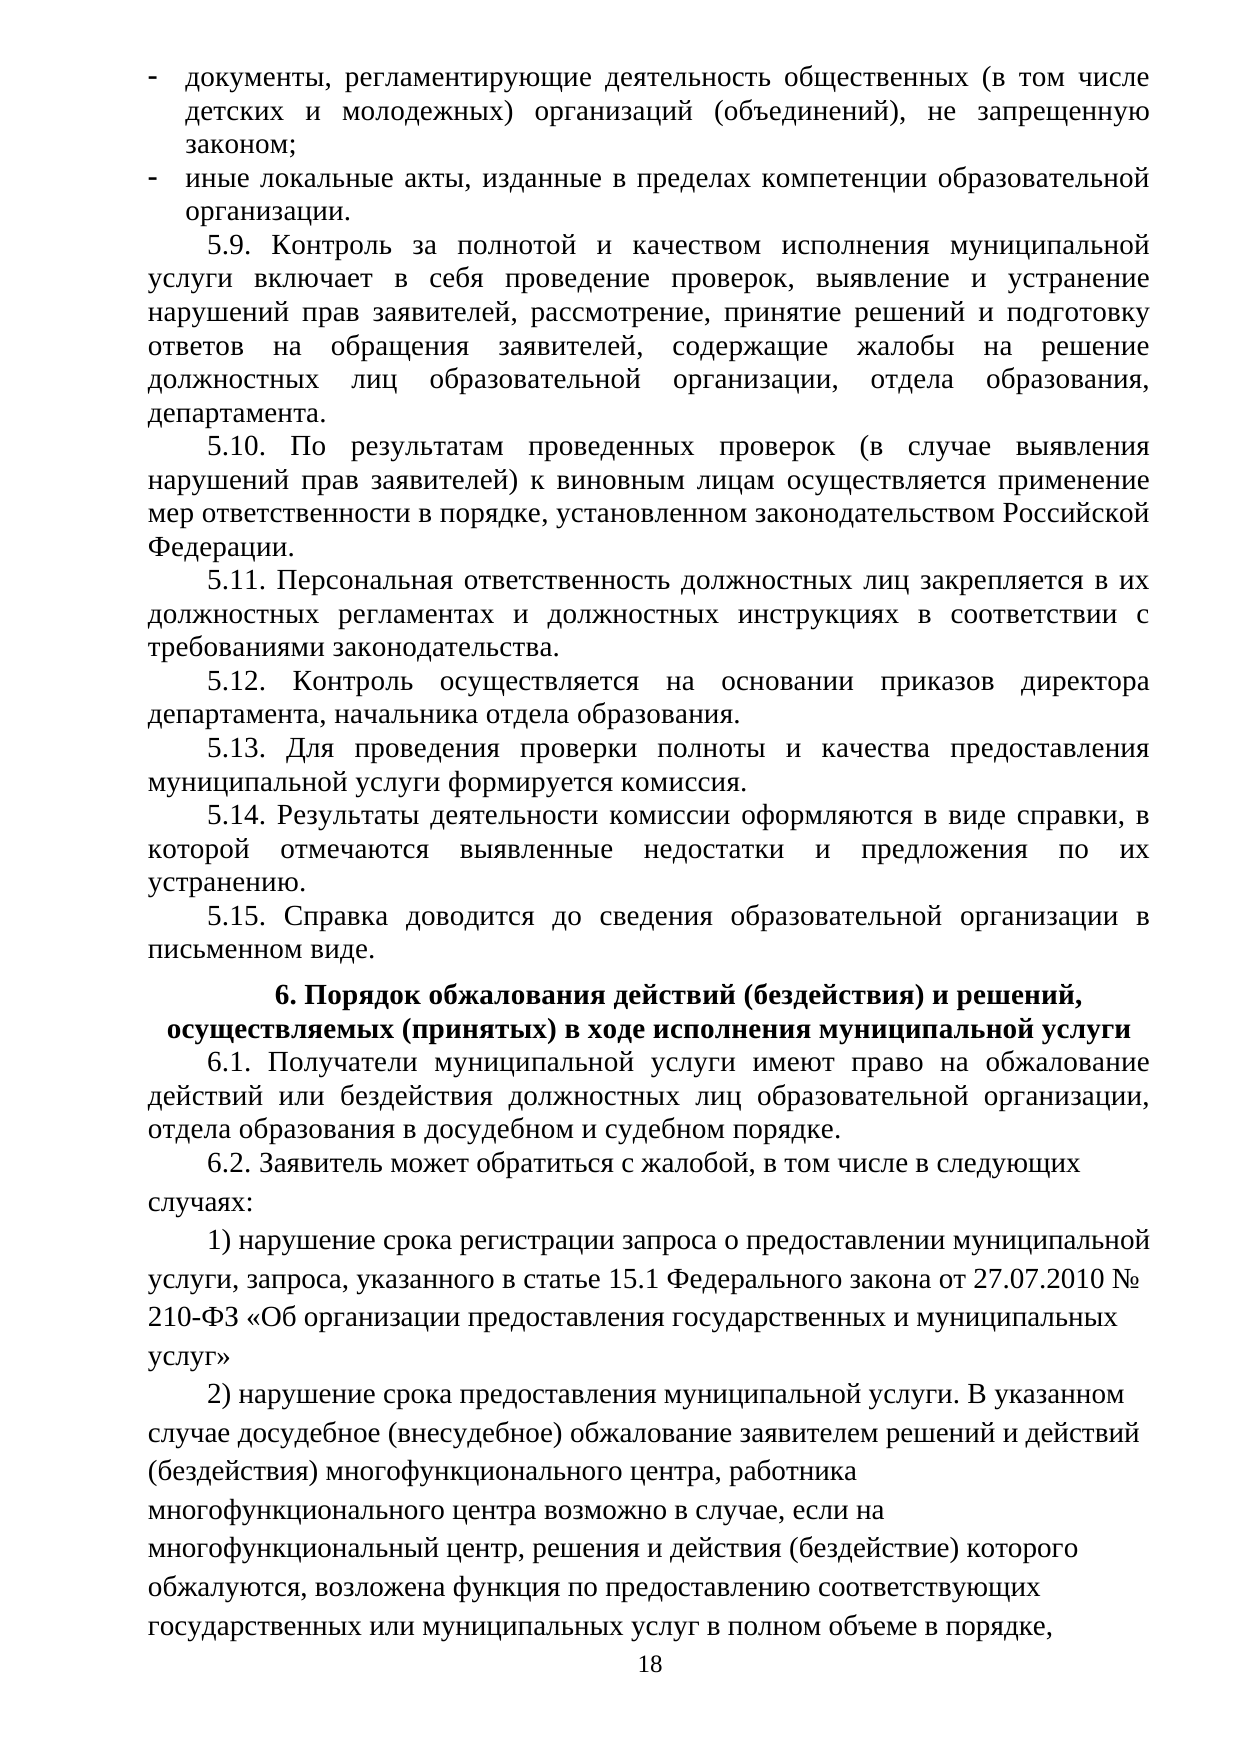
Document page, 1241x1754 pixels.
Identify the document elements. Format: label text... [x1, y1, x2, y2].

text 5.9. Контроль за полнотой и качеством исполнения муниципальной услуги включает в себя проведение проверок, выявление и устранение нарушений прав заявителей, рассмотрение, принятие решений и подготовку ответов на обращения заявителей, содержащие жалобы на решение должностных лиц образовательной организации, отдела образования, департамента. [148, 227, 1152, 428]
text 5.13. Для проведения проверки полноты и качества предоставления муниципальной услуги формируется комиссия. [148, 730, 1152, 797]
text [148, 1376, 1152, 1641]
list иные локальные акты, изданные в пределах компетенции образовательной организации. [148, 160, 1152, 227]
text 5.15. Справка доводится до сведения образовательной организации в письменном виде. [148, 898, 1152, 965]
text 5.14. Результаты деятельности комиссии оформляются в виде справки, в которой отмечаются выявленные недостатки и предложения по их устранению. [148, 797, 1152, 898]
text 1) нарушение срока регистрации запроса о предоставлении муниципальной услуги, запроса, указанного в статье 15.1 Федерального закона от 27.07.2010 № 210-ФЗ «Об организации предоставления государственных и муниципальных услуг» [148, 1222, 1152, 1371]
list документы, регламентирующие деятельность общественных (в том числе детских и молодежных) организаций (объединений), не запрещенную законом; [148, 59, 1152, 160]
text 5.10. По результатам проведенных проверок (в случае выявления нарушений прав заявителей) к виновным лицам осуществляется применение мер ответственности в порядке, установленном законодательством Российской Федерации. [148, 428, 1152, 562]
text 6. Порядок обжалования действий (бездействия) и решений, осуществляемых (принятых) в ходе исполнения муниципальной услуги [148, 977, 1152, 1044]
text 5.12. Контроль осуществляется на основании приказов директора департамента, начальника отдела образования. [148, 663, 1152, 730]
text 6.2. Заявитель может обратиться с жалобой, в том числе в следующих случаях: [148, 1145, 1152, 1217]
text 5.11. Персональная ответственность должностных лиц закрепляется в их должностных регламентах и должностных инструкциях в соответствии с требованиями законодательства. [148, 562, 1152, 663]
text 6.1. Получатели муниципальной услуги имеют право на обжалование действий или бездействия должностных лиц образовательной организации, отдела образования в досудебном и судебном порядке. [148, 1044, 1152, 1145]
